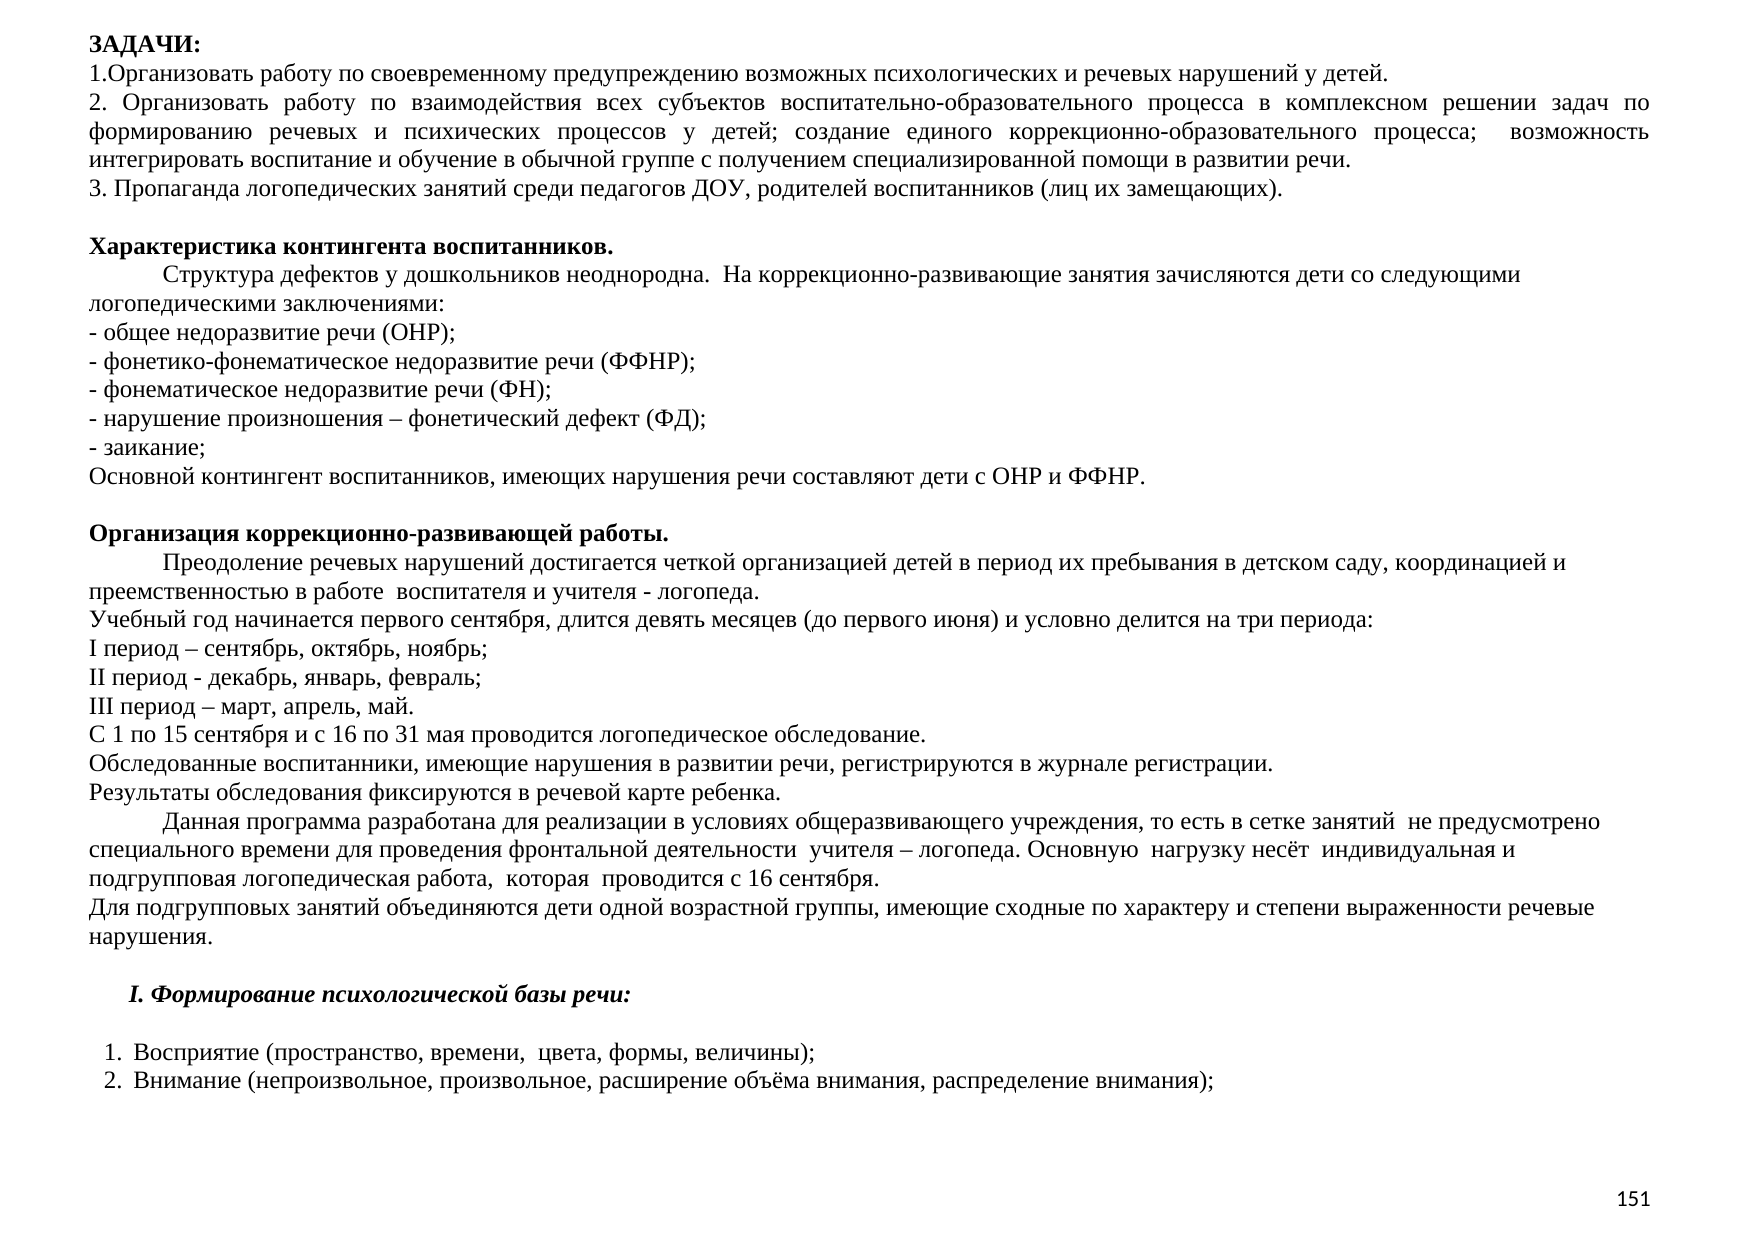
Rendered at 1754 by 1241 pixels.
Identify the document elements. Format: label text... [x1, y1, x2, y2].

text Результаты обследования фиксируются в речевой карте ребенка. [89, 777, 1651, 806]
text - фонематическое недоразвитие речи (ФН); [89, 374, 1651, 403]
text - нарушение произношения – фонетический дефект (ФД); [89, 403, 1651, 432]
text Для подгрупповых занятий объединяются дети одной возрастной группы, имеющие сходные по характеру и степени выраженности речевые нарушения. [89, 892, 1651, 949]
text 1.Организовать работу по своевременному предупреждению возможных психологических и речевых нарушений у детей. [89, 58, 1651, 87]
text - общее недоразвитие речи (ОНР); [89, 317, 1651, 346]
text I период – сентябрь, октябрь, ноябрь; [89, 633, 1651, 662]
text 3. Пропаганда логопедических занятий среди педагогов ДОУ, родителей воспитанников (лиц их замещающих). [89, 173, 1651, 202]
text Основной контингент воспитанников, имеющих нарушения речи составляют дети с ОНР и ФФНР. [89, 461, 1651, 489]
text С 1 по 15 сентября и с 16 по 31 мая проводится логопедическое обследование. [89, 719, 1651, 748]
text Учебный год начинается первого сентября, длится девять месяцев (до первого июня) и условно делится на три периода: [89, 604, 1651, 633]
list Внимание (непроизвольное, произвольное, расширение объёма внимания, распределение внимания); [89, 1065, 1651, 1094]
text Данная программа разработана для реализации в условиях общеразвивающего учреждения, то есть в сетке занятий не предусмотрено специального времени для проведения фронтальной деятельности учителя – логопеда. Основную нагрузку несёт индивидуальная и подгрупповая логопедическая работа, которая проводится с 16 сентября. [89, 806, 1651, 892]
text Организация коррекционно-развивающей работы. [89, 518, 1651, 547]
text II период - декабрь, январь, февраль; [89, 662, 1651, 691]
text - заикание; [89, 432, 1651, 461]
text Структура дефектов у дошкольников неоднородна. На коррекционно-развивающие занятия зачисляются дети со следующими логопедическими заключениями: [89, 259, 1651, 317]
text III период – март, апрель, май. [89, 691, 1651, 719]
text Характеристика контингента воспитанников. [89, 231, 1651, 259]
text Преодоление речевых нарушений достигается четкой организацией детей в период их пребывания в детском саду, координацией и преемственностью в работе воспитателя и учителя - логопеда. [89, 547, 1651, 604]
text Обследованные воспитанники, имеющие нарушения в развитии речи, регистрируются в журнале регистрации. [89, 748, 1651, 777]
text 2. Организовать работу по взаимодействия всех субъектов воспитательно-образовательного процесса в комплексном решении задач по формированию речевых и психических процессов у детей; создание единого коррекционно-образовательного процесса; возможность интегрировать воспитание и обучение в обычной группе с получением специализированной помощи в развитии речи. [89, 87, 1651, 173]
text - фонетико-фонематическое недоразвитие речи (ФФНР); [89, 346, 1651, 374]
text I. Формирование психологической базы речи: [89, 979, 1651, 1007]
text ЗАДАЧИ: [89, 29, 1651, 58]
list Восприятие (пространство, времени, цвета, формы, величины); [89, 1037, 1651, 1065]
